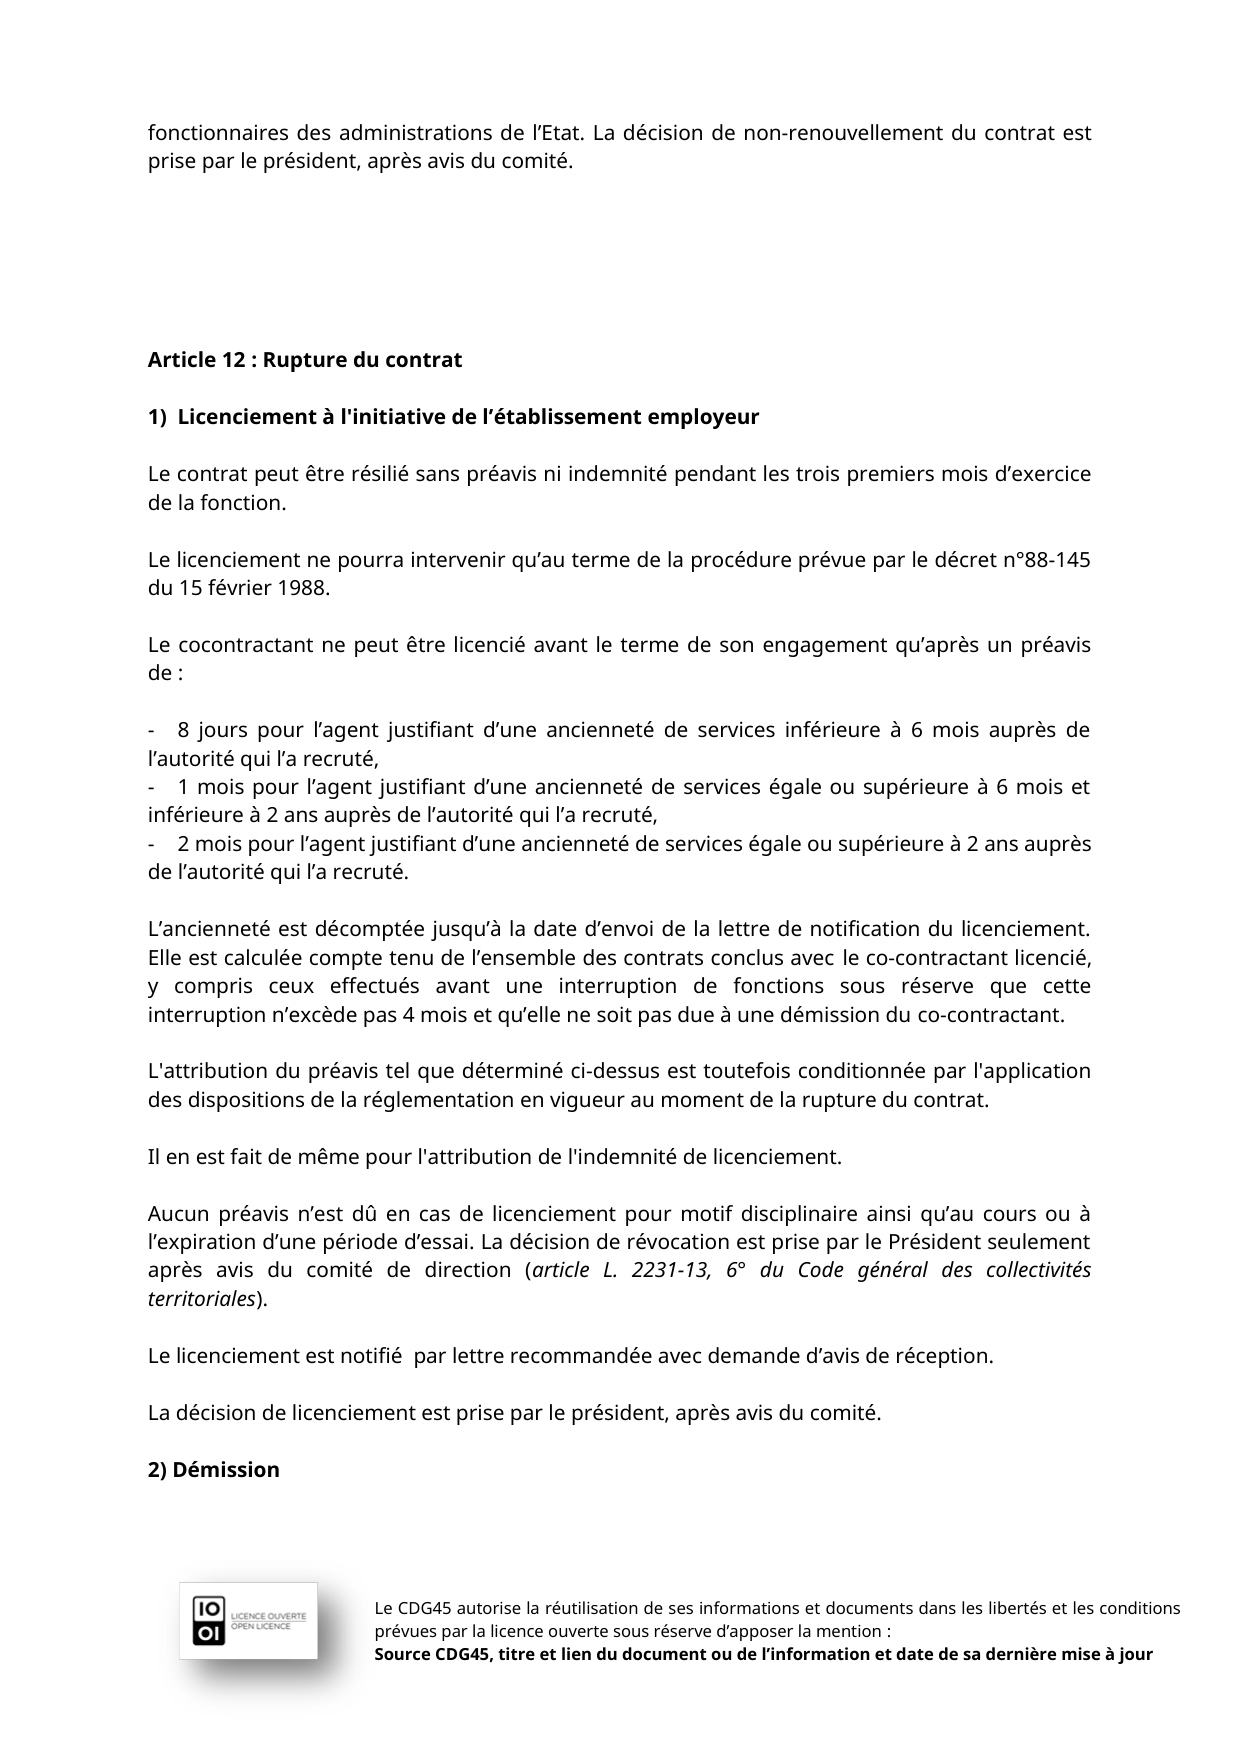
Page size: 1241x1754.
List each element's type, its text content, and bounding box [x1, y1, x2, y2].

text La décision de licenciement est prise par le président, après avis du comité. [148, 1398, 1092, 1426]
text L’ancienneté est décomptée jusqu’à la date d’envoi de la lettre de notification du licenciement. Elle est calculée compte tenu de l’ensemble des contrats conclus avec le co-contractant licencié, y compris ceux effectués avant une interruption de fonctions sous réserve que cette interruption n’excède pas 4 mois et qu’elle ne soit pas due à une démission du co-contractant. [148, 914, 1092, 1028]
text Le licenciement ne pourra intervenir qu’au terme de la procédure prévue par le décret n°88-145 du 15 février 1988. [148, 545, 1092, 602]
text Le cocontractant ne peut être licencié avant le terme de son engagement qu’après un préavis de : [148, 630, 1092, 687]
text Le contrat peut être résilié sans préavis ni indemnité pendant les trois premiers mois d’exercice de la fonction. [148, 459, 1092, 516]
text Article 12 : Rupture du contrat [148, 346, 1092, 374]
text L'attribution du préavis tel que déterminé ci-dessus est toutefois conditionnée par l'application des dispositions de la réglementation en vigueur au moment de la rupture du contrat. [148, 1057, 1092, 1113]
list 8 jours pour l’agent justifiant d’une ancienneté de services inférieure à 6 mois auprès de l’autorité qui l’a recruté, [148, 715, 1092, 772]
list 1 mois pour l’agent justifiant d’une ancienneté de services égale ou supérieure à 6 mois et inférieure à 2 ans auprès de l’autorité qui l’a recruté, [148, 772, 1092, 829]
list 2 mois pour l’agent justifiant d’une ancienneté de services égale ou supérieure à 2 ans auprès de l’autorité qui l’a recruté. [148, 829, 1092, 886]
text Il en est fait de même pour l'attribution de l'indemnité de licenciement. [148, 1142, 1092, 1170]
text Aucun préavis n’est dû en cas de licenciement pour motif disciplinaire ainsi qu’au cours ou à l’expiration d’une période d’essai. La décision de révocation est prise par le Président seulement après avis du comité de direction (article L. 2231-13, 6° du Code général des collectivités territoriales). [148, 1199, 1092, 1312]
list Licenciement à l'initiative de l’établissement employeur [148, 402, 1092, 431]
text Le licenciement est notifié par lettre recommandée avec demande d’avis de réception. [148, 1341, 1092, 1369]
picture [147, 1550, 383, 1725]
text 2) Démission [148, 1455, 1092, 1483]
